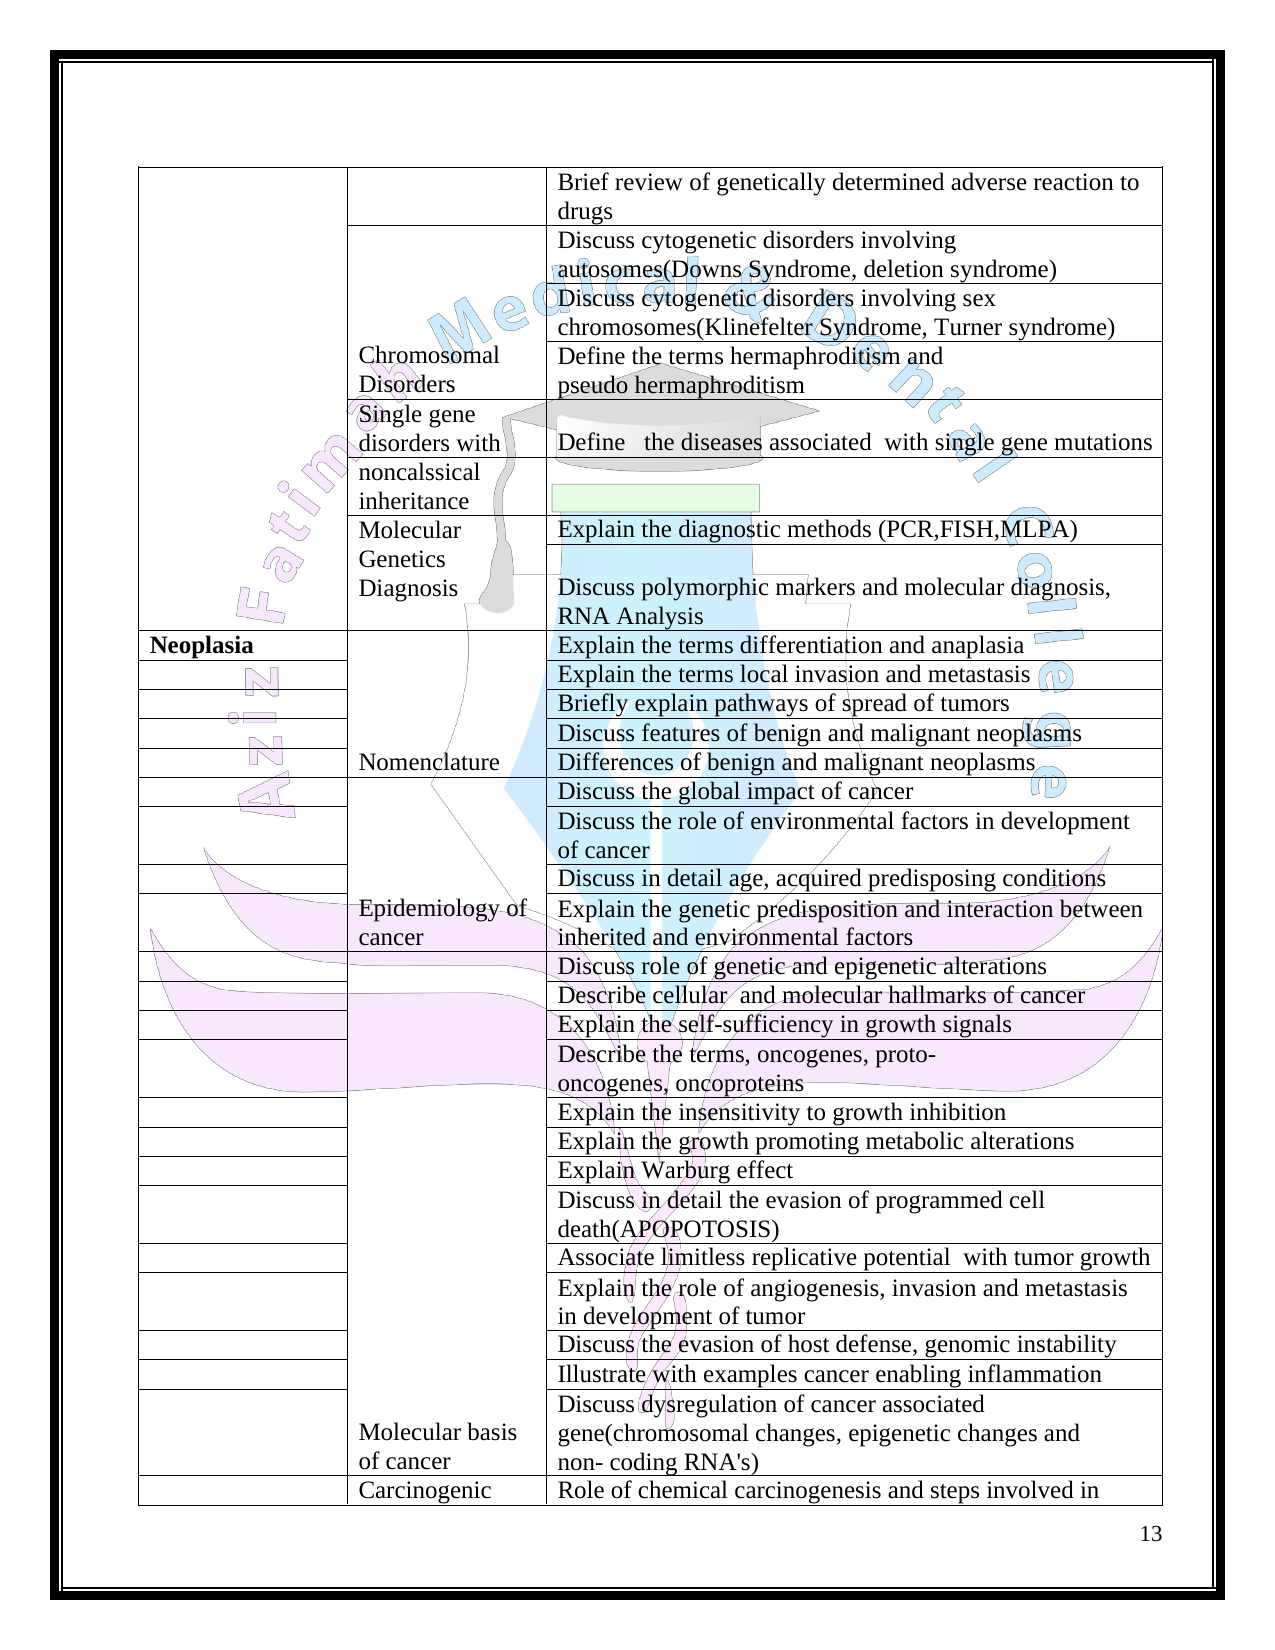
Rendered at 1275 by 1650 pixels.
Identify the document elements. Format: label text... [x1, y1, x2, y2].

table_cell [139, 1360, 347, 1389]
table_cell Molecular basis of cancer [348, 952, 546, 1475]
table_cell Define the terms hermaphroditism and pseudo hermaphroditism [547, 342, 1162, 399]
table_cell Associate limitless replicative potential with tumor growth [547, 1244, 1162, 1272]
table_cell Discuss in detail age, acquired predisposing conditions [547, 865, 1162, 893]
table_cell Explain the role of angiogenesis, invasion and metastasis in development of tumor [547, 1273, 1162, 1330]
table_cell [547, 458, 1162, 515]
table_cell [139, 1244, 347, 1272]
table_cell Epidemiology of cancer [348, 778, 546, 951]
table_cell [139, 894, 347, 951]
table_cell [139, 1040, 347, 1097]
table_cell [139, 1157, 347, 1185]
table_cell Explain the terms local invasion and metastasis [547, 661, 1162, 689]
table_header Brief review of genetically determined adverse reaction to drugs [547, 168, 1162, 225]
table_cell [139, 661, 347, 689]
table_cell Discuss cytogenetic disorders involving autosomes(Downs Syndrome, deletion syndrome) [547, 226, 1162, 283]
table_header [139, 168, 347, 630]
table_cell [139, 719, 347, 747]
table_cell Discuss features of benign and malignant neoplasms [547, 719, 1162, 747]
table_cell [139, 1273, 347, 1330]
table_cell Illustrate with examples cancer enabling inflammation [547, 1360, 1162, 1389]
table_cell Describe cellular and molecular hallmarks of cancer [547, 982, 1162, 1010]
table_cell Differences of benign and malignant neoplasms [547, 749, 1162, 777]
table_cell Explain the diagnostic methods (PCR,FISH,MLPA) [547, 516, 1162, 544]
table_cell [139, 982, 347, 1010]
table_cell Discuss polymorphic markers and molecular diagnosis, RNA Analysis [547, 545, 1162, 630]
table_header [348, 168, 546, 225]
table_cell [139, 1186, 347, 1243]
table_cell Neoplasia [139, 631, 347, 659]
table_cell [139, 778, 347, 806]
table_cell Nomenclature [348, 631, 546, 777]
table_cell [139, 749, 347, 777]
table_cell Explain Warburg effect [547, 1157, 1162, 1185]
table_cell Discuss in detail the evasion of programmed cell death(APOPOTOSIS) [547, 1186, 1162, 1243]
table_cell Discuss cytogenetic disorders involving sex chromosomes(Klinefelter Syndrome, Turner syndrome) [547, 284, 1162, 341]
table_cell Briefly explain pathways of spread of tumors [547, 690, 1162, 718]
table_cell [139, 1390, 347, 1475]
table_cell Discuss dysregulation of cancer associated gene(chromosomal changes, epigenetic changes and non- coding RNA's) [547, 1390, 1162, 1475]
table_cell Discuss the global impact of cancer [547, 778, 1162, 806]
table_cell [139, 1476, 347, 1504]
table_cell Chromosomal Disorders [348, 226, 546, 399]
table_cell Explain the terms differentiation and anaplasia [547, 631, 1162, 659]
table_cell noncalssical inheritance [348, 458, 546, 515]
table_cell Discuss role of genetic and epigenetic alterations [547, 952, 1162, 981]
table_cell [139, 1011, 347, 1039]
table_cell Role of chemical carcinogenesis and steps involved in [547, 1476, 1162, 1504]
table_cell Explain the self-sufficiency in growth signals [547, 1011, 1162, 1039]
table_cell Define the diseases associated with single gene mutations [547, 400, 1162, 457]
table_cell [139, 1128, 347, 1156]
table_cell [139, 690, 347, 718]
table_cell Explain the insensitivity to growth inhibition [547, 1098, 1162, 1126]
table_cell Discuss the role of environmental factors in development of cancer [547, 807, 1162, 864]
table_cell Molecular Genetics Diagnosis [348, 516, 546, 630]
table_cell [139, 952, 347, 981]
table_cell [139, 807, 347, 864]
table_cell [139, 1331, 347, 1359]
table_cell Describe the terms, oncogenes, proto- oncogenes, oncoproteins [547, 1040, 1162, 1097]
table_cell Carcinogenic [348, 1476, 546, 1504]
table_cell Explain the genetic predisposition and interaction between inherited and environmental factors [547, 894, 1162, 951]
table_cell Explain the growth promoting metabolic alterations [547, 1128, 1162, 1156]
table_cell Single gene disorders with [348, 400, 546, 457]
table_cell [139, 865, 347, 893]
table_cell Discuss the evasion of host defense, genomic instability [547, 1331, 1162, 1359]
table_cell [139, 1098, 347, 1126]
